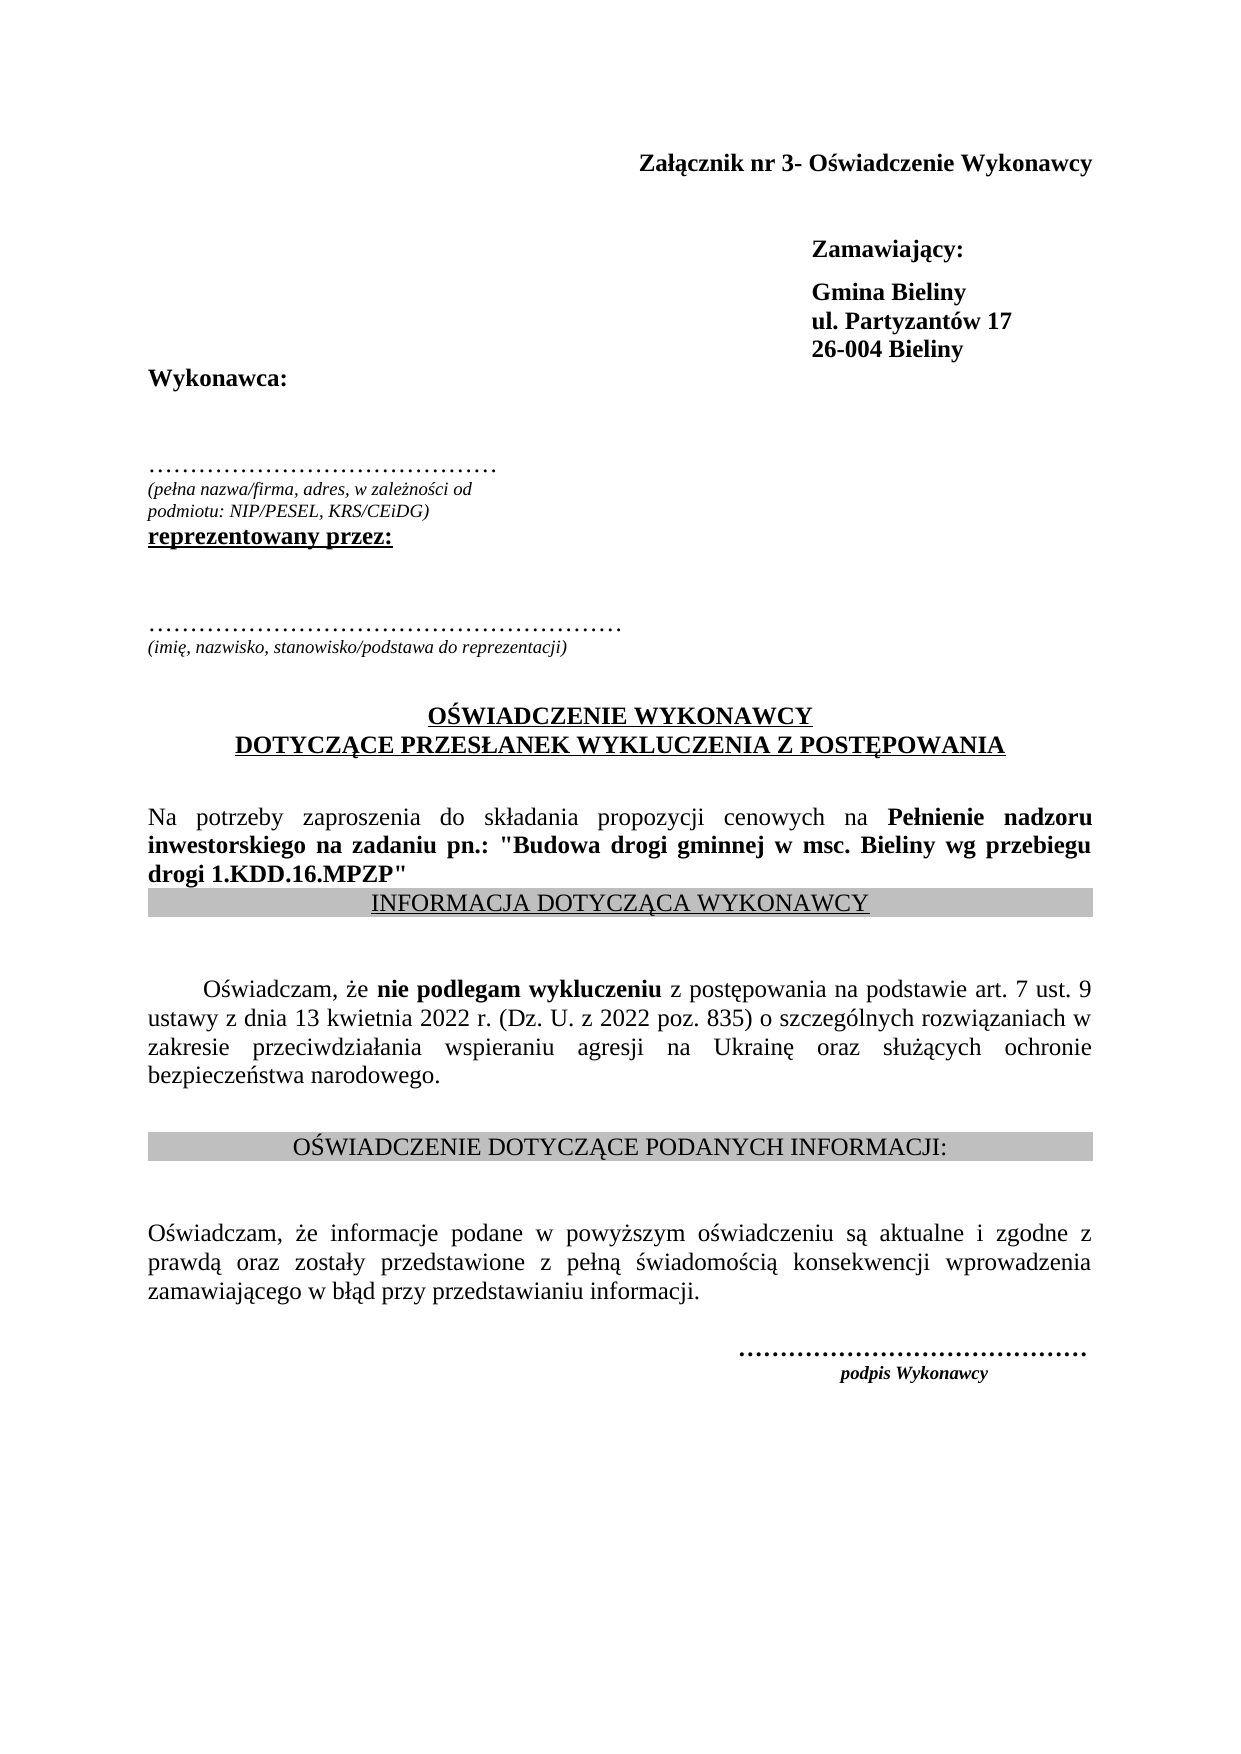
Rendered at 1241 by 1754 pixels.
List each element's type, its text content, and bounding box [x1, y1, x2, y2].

text …………………………………… [664, 1333, 1093, 1362]
text (imię, nazwisko, stanowisko/podstawa do reprezentacji) [148, 636, 1093, 658]
text Oświadczam, że informacje podane w powyższym oświadczeniu są aktualne i zgodne z prawdą oraz zostały przedstawione z pełną świadomością konsekwencji wprowadzenia zamawiającego w błąd przy przedstawianiu informacji. [148, 1218, 1093, 1305]
text podpis Wykonawcy [148, 1362, 1093, 1384]
text (pełna nazwa/firma, adres, w zależności od [148, 478, 1093, 500]
text ………………………………………………… [148, 608, 1093, 636]
text Zamawiający: [738, 234, 1093, 263]
text DOTYCZĄCE PRZESŁANEK WYKLUCZENIA Z POSTĘPOWANIA [148, 730, 1093, 758]
text …………………………………… [148, 449, 1093, 478]
text podmiotu: NIP/PESEL, KRS/CEiDG) [148, 500, 1093, 521]
text 26-004 Bieliny [738, 334, 1093, 363]
text reprezentowany przez: [148, 521, 1093, 550]
text OŚWIADCZENIE DOTYCZĄCE PODANYCH INFORMACJI: [148, 1132, 1093, 1161]
text Załącznik nr 3- Oświadczenie Wykonawcy [148, 148, 1093, 176]
text ul. Partyzantów 17 [738, 306, 1093, 334]
text Gmina Bieliny [738, 277, 1093, 306]
text INFORMACJA DOTYCZĄCA WYKONAWCY [148, 888, 1093, 917]
text OŚWIADCZENIE WYKONAWCY [148, 701, 1093, 730]
text Wykonawca: [148, 363, 1093, 392]
text Na potrzeby zaproszenia do składania propozycji cenowych na Pełnienie nadzoru inwestorskiego na zadaniu pn.: "Budowa drogi gminnej w msc. Bieliny wg przebiegu drogi 1.KDD.16.MPZP" [148, 802, 1093, 888]
text Oświadczam, że nie podlegam wykluczeniu z postępowania na podstawie art. 7 ust. 9 ustawy z dnia 13 kwietnia 2022 r. (Dz. U. z 2022 poz. 835) o szczególnych rozwiązaniach w zakresie przeciwdziałania wspieraniu agresji na Ukrainę oraz służących ochronie bezpieczeństwa narodowego. [148, 974, 1093, 1089]
